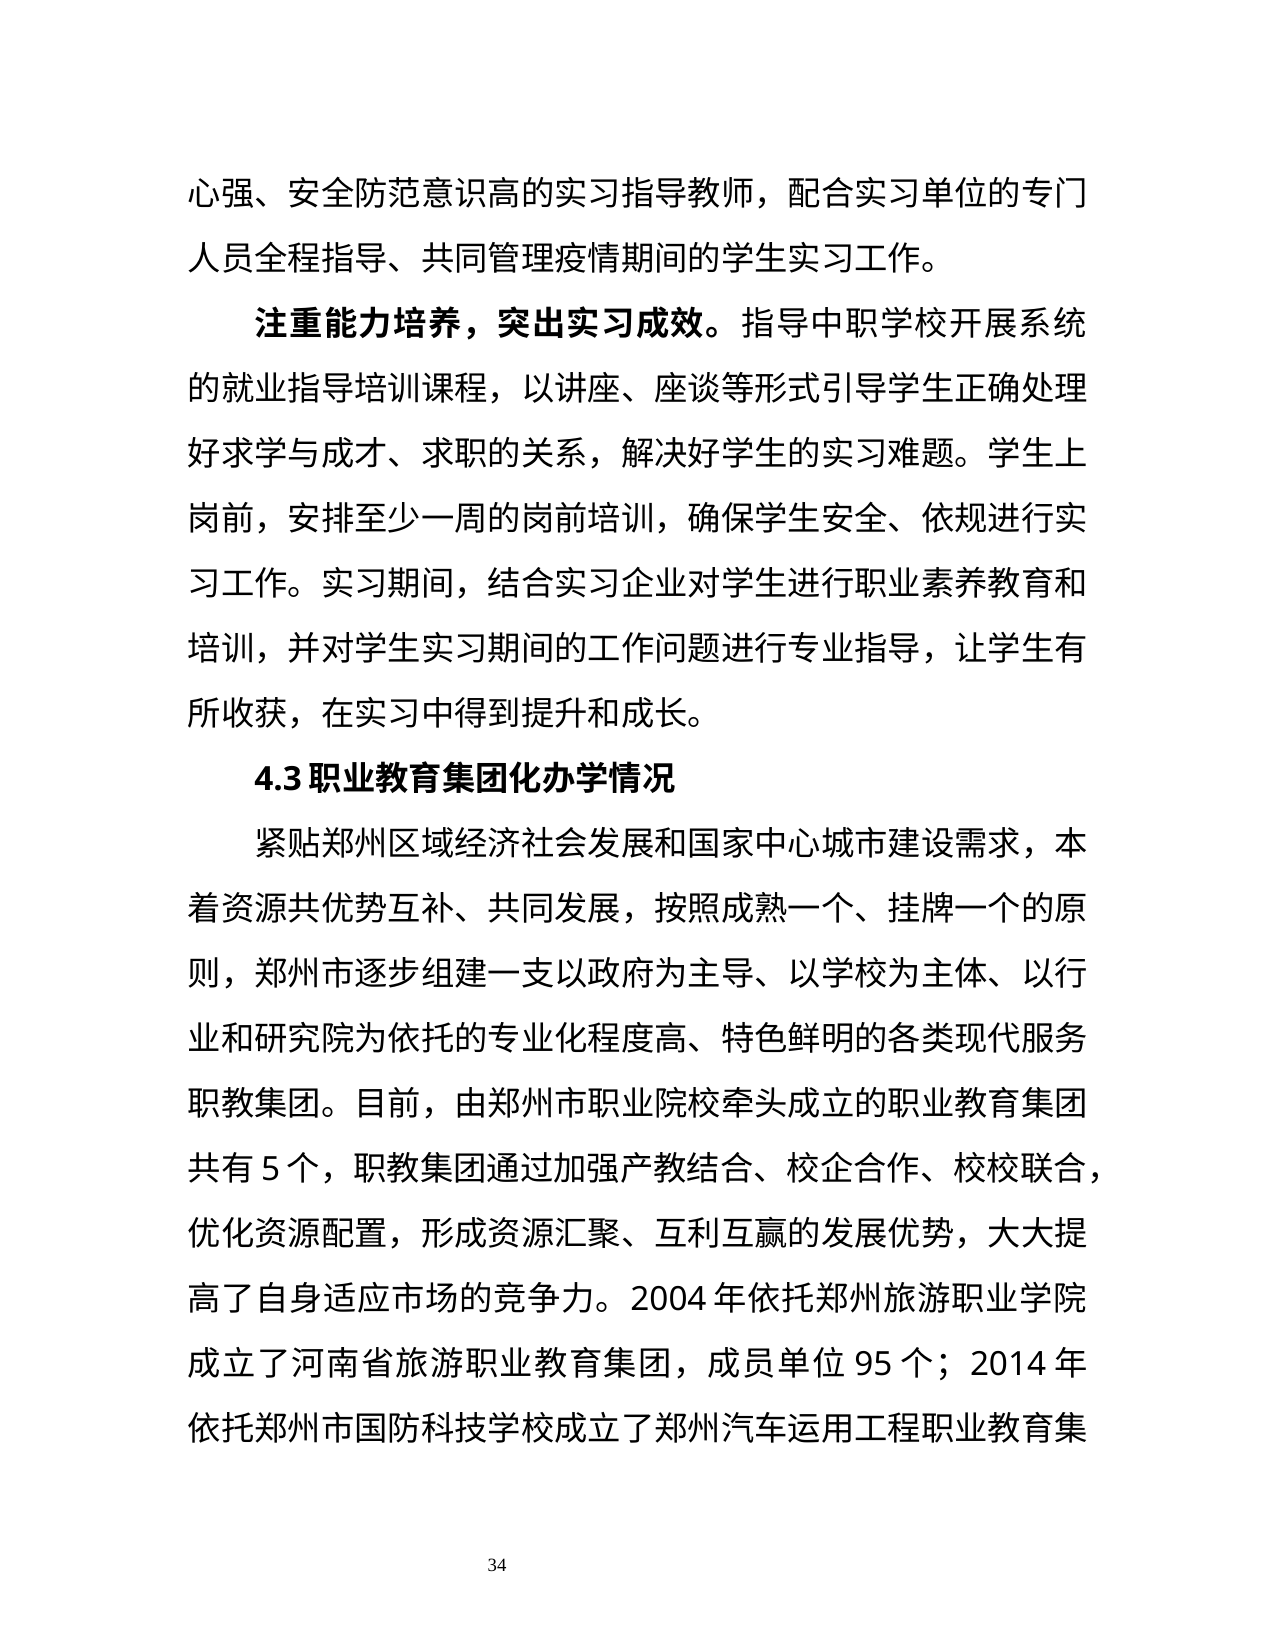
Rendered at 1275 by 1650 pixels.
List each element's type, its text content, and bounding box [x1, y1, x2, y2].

text 注重能力培养，突出实习成效。指导中职学校开展系统的就业指导培训课程，以讲座、座谈等形式引导学生正确处理好求学与成才、求职的关系，解决好学生的实习难题。学生上岗前，安排至少一周的岗前培训，确保学生安全、依规进行实习工作。实习期间，结合实习企业对学生进行职业素养教育和培训，并对学生实习期间的工作问题进行专业指导，让学生有所收获，在实习中得到提升和成长。 [187, 289, 1087, 744]
text 4.3职业教育集团化办学情况 [187, 744, 1087, 809]
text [187, 809, 1087, 1459]
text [187, 159, 1087, 289]
